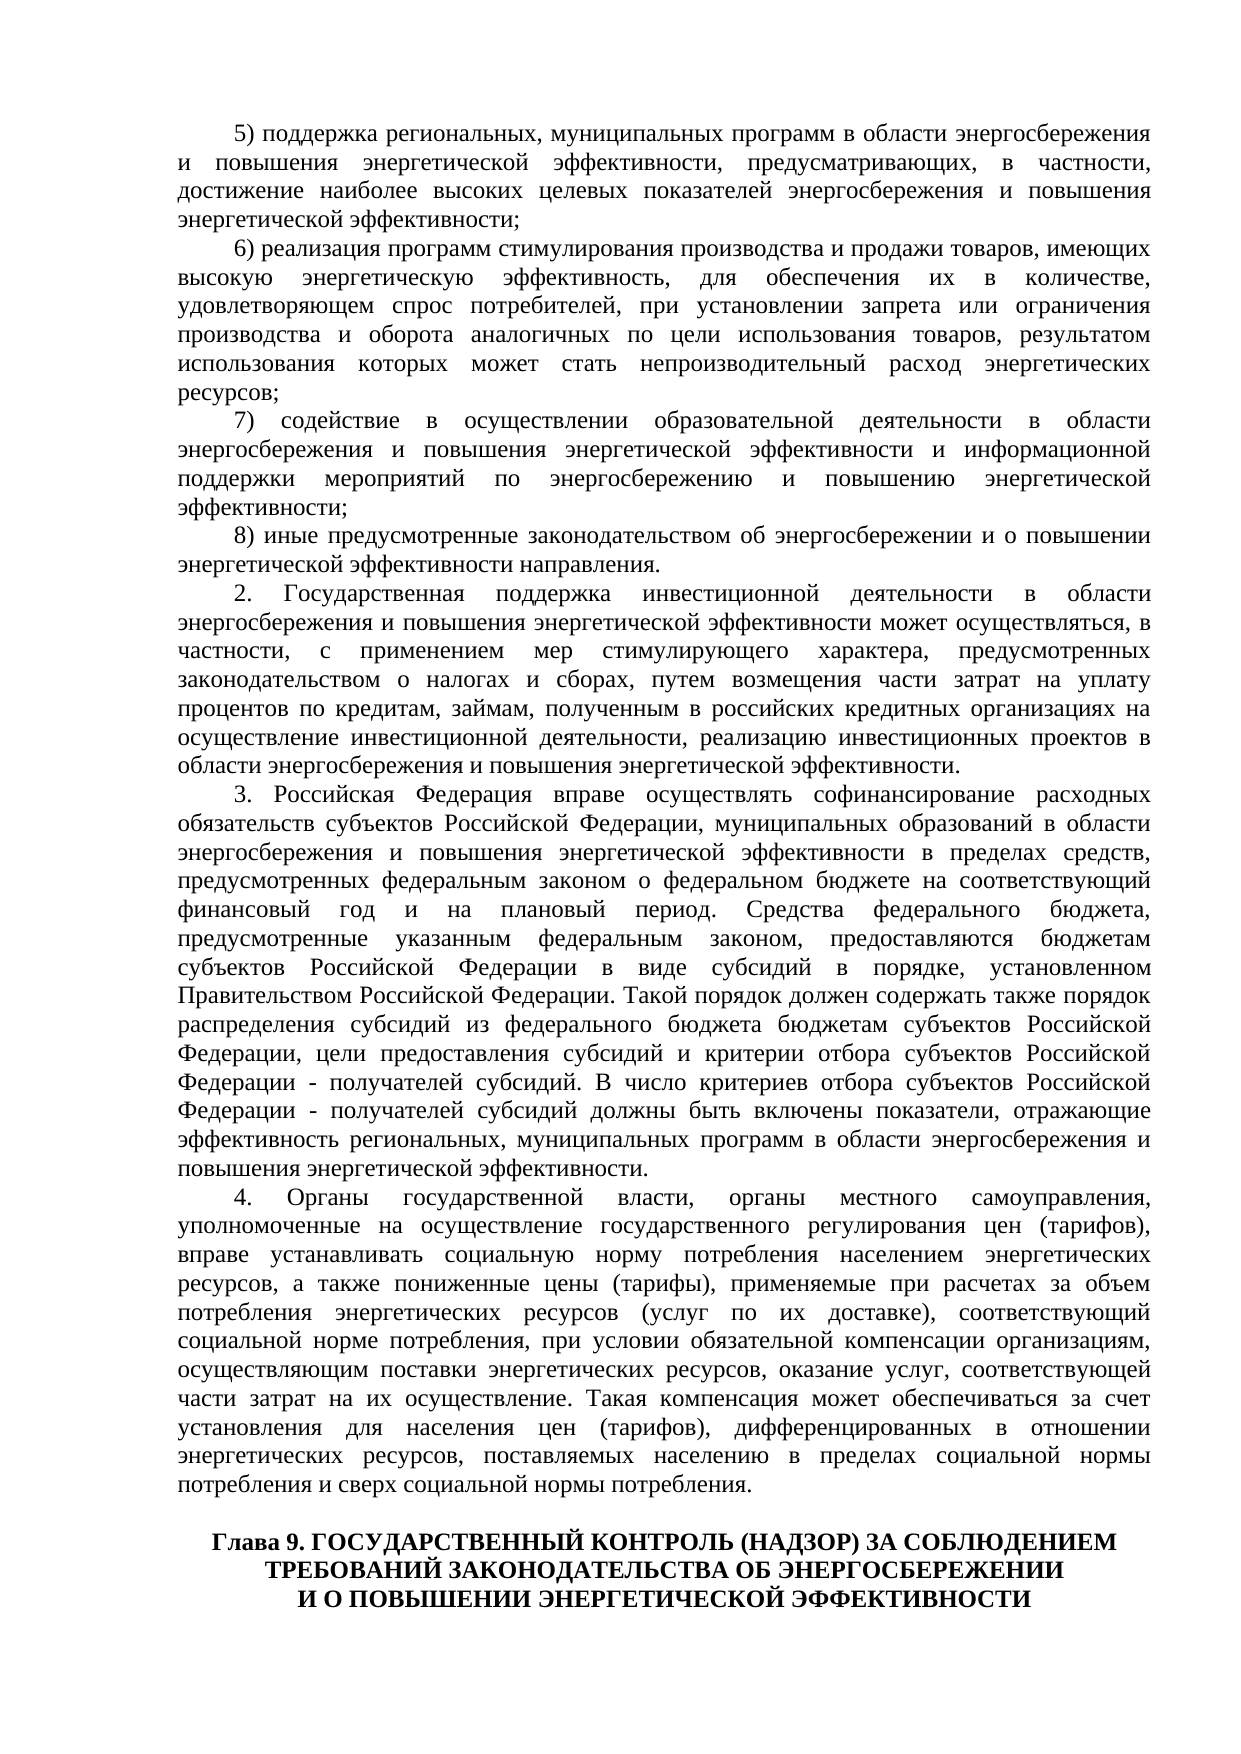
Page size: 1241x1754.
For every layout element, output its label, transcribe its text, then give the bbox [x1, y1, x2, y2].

text 7) содействие в осуществлении образовательной деятельности в области энергосбережения и повышения энергетической эффективности и информационной поддержки мероприятий по энергосбережению и повышению энергетической эффективности; [177, 406, 1152, 521]
text 4. Органы государственной власти, органы местного самоуправления, уполномоченные на осуществление государственного регулирования цен (тарифов), вправе устанавливать социальную норму потребления населением энергетических ресурсов, а также пониженные цены (тарифы), применяемые при расчетах за объем потребления энергетических ресурсов (услуг по их доставке), соответствующий социальной норме потребления, при условии обязательной компенсации организациям, осуществляющим поставки энергетических ресурсов, оказание услуг, соответствующей части затрат на их осуществление. Такая компенсация может обеспечиваться за счет установления для населения цен (тарифов), дифференцированных в отношении энергетических ресурсов, поставляемых населению в пределах социальной нормы потребления и сверх социальной нормы потребления. [177, 1182, 1152, 1498]
title Глава 9. ГОСУДАРСТВЕННЫЙ КОНТРОЛЬ (НАДЗОР) ЗА СОБЛЮДЕНИЕМ [177, 1527, 1152, 1556]
text 5) поддержка региональных, муниципальных программ в области энергосбережения и повышения энергетической эффективности, предусматривающих, в частности, достижение наиболее высоких целевых показателей энергосбережения и повышения энергетической эффективности; [177, 118, 1152, 233]
text 2. Государственная поддержка инвестиционной деятельности в области энергосбережения и повышения энергетической эффективности может осуществляться, в частности, с применением мер стимулирующего характера, предусмотренных законодательством о налогах и сборах, путем возмещения части затрат на уплату процентов по кредитам, займам, полученным в российских кредитных организациях на осуществление инвестиционной деятельности, реализацию инвестиционных проектов в области энергосбережения и повышения энергетической эффективности. [177, 578, 1152, 779]
text 8) иные предусмотренные законодательством об энергосбережении и о повышении энергетической эффективности направления. [177, 521, 1152, 578]
text 3. Российская Федерация вправе осуществлять софинансирование расходных обязательств субъектов Российской Федерации, муниципальных образований в области энергосбережения и повышения энергетической эффективности в пределах средств, предусмотренных федеральным законом о федеральном бюджете на соответствующий финансовый год и на плановый период. Средства федерального бюджета, предусмотренные указанным федеральным законом, предоставляются бюджетам субъектов Российской Федерации в виде субсидий в порядке, установленном Правительством Российской Федерации. Такой порядок должен содержать также порядок распределения субсидий из федерального бюджета бюджетам субъектов Российской Федерации, цели предоставления субсидий и критерии отбора субъектов Российской Федерации - получателей субсидий. В число критериев отбора субъектов Российской Федерации - получателей субсидий должны быть включены показатели, отражающие эффективность региональных, муниципальных программ в области энергосбережения и повышения энергетической эффективности. [177, 779, 1152, 1182]
title ТРЕБОВАНИЙ ЗАКОНОДАТЕЛЬСТВА ОБ ЭНЕРГОСБЕРЕЖЕНИИ [177, 1556, 1152, 1584]
text 6) реализация программ стимулирования производства и продажи товаров, имеющих высокую энергетическую эффективность, для обеспечения их в количестве, удовлетворяющем спрос потребителей, при установлении запрета или ограничения производства и оборота аналогичных по цели использования товаров, результатом использования которых может стать непроизводительный расход энергетических ресурсов; [177, 233, 1152, 406]
title И О ПОВЫШЕНИИ ЭНЕРГЕТИЧЕСКОЙ ЭФФЕКТИВНОСТИ [177, 1584, 1152, 1613]
